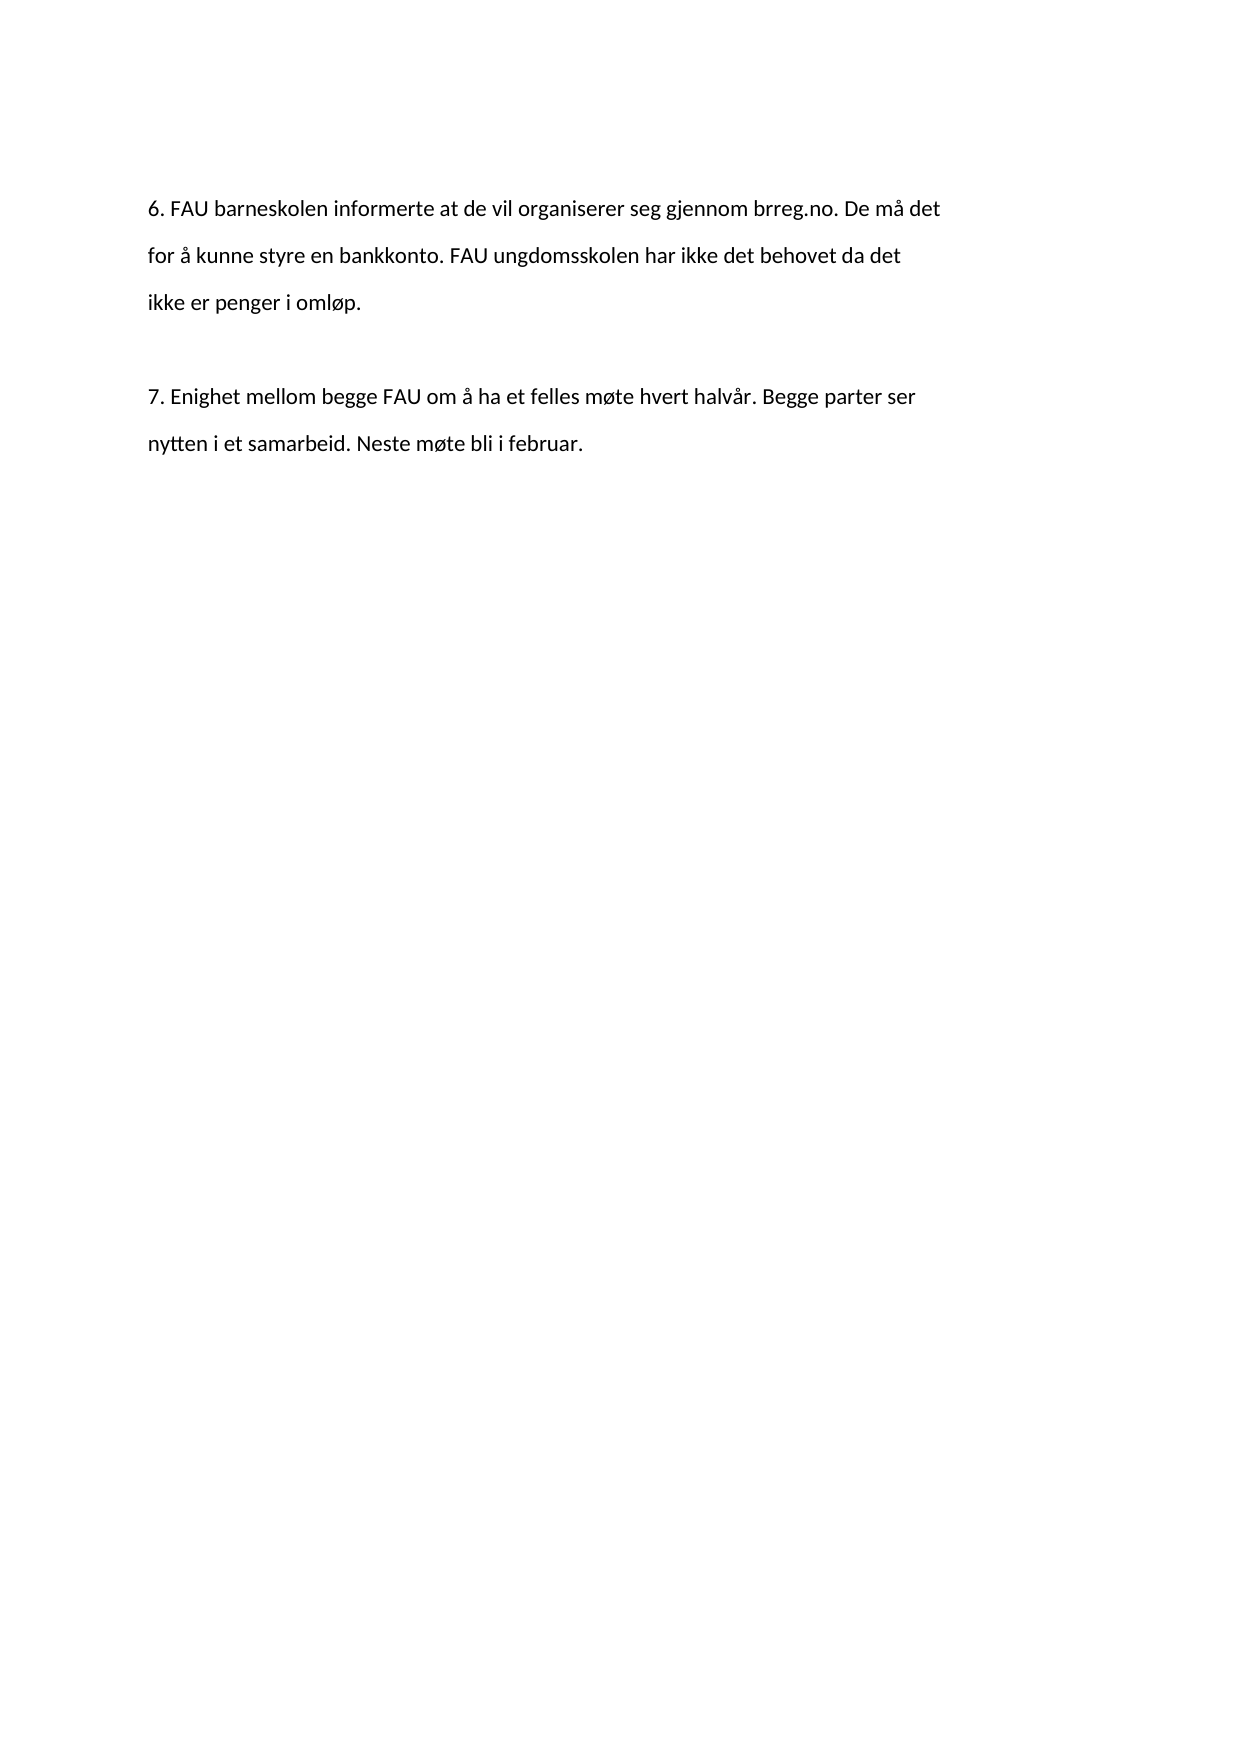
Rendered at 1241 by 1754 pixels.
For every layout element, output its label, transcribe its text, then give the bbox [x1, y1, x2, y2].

text 6. FAU barneskolen informerte at de vil organiserer seg gjennom brreg.no. De må det [148, 194, 1093, 222]
text nytten i et samarbeid. Neste møte bli i februar. [148, 429, 1093, 457]
text 7. Enighet mellom begge FAU om å ha et felles møte hvert halvår. Begge parter ser [148, 382, 1093, 410]
text for å kunne styre en bankkonto. FAU ungdomsskolen har ikke det behovet da det [148, 241, 1093, 269]
text ikke er penger i omløp. [148, 288, 1093, 316]
